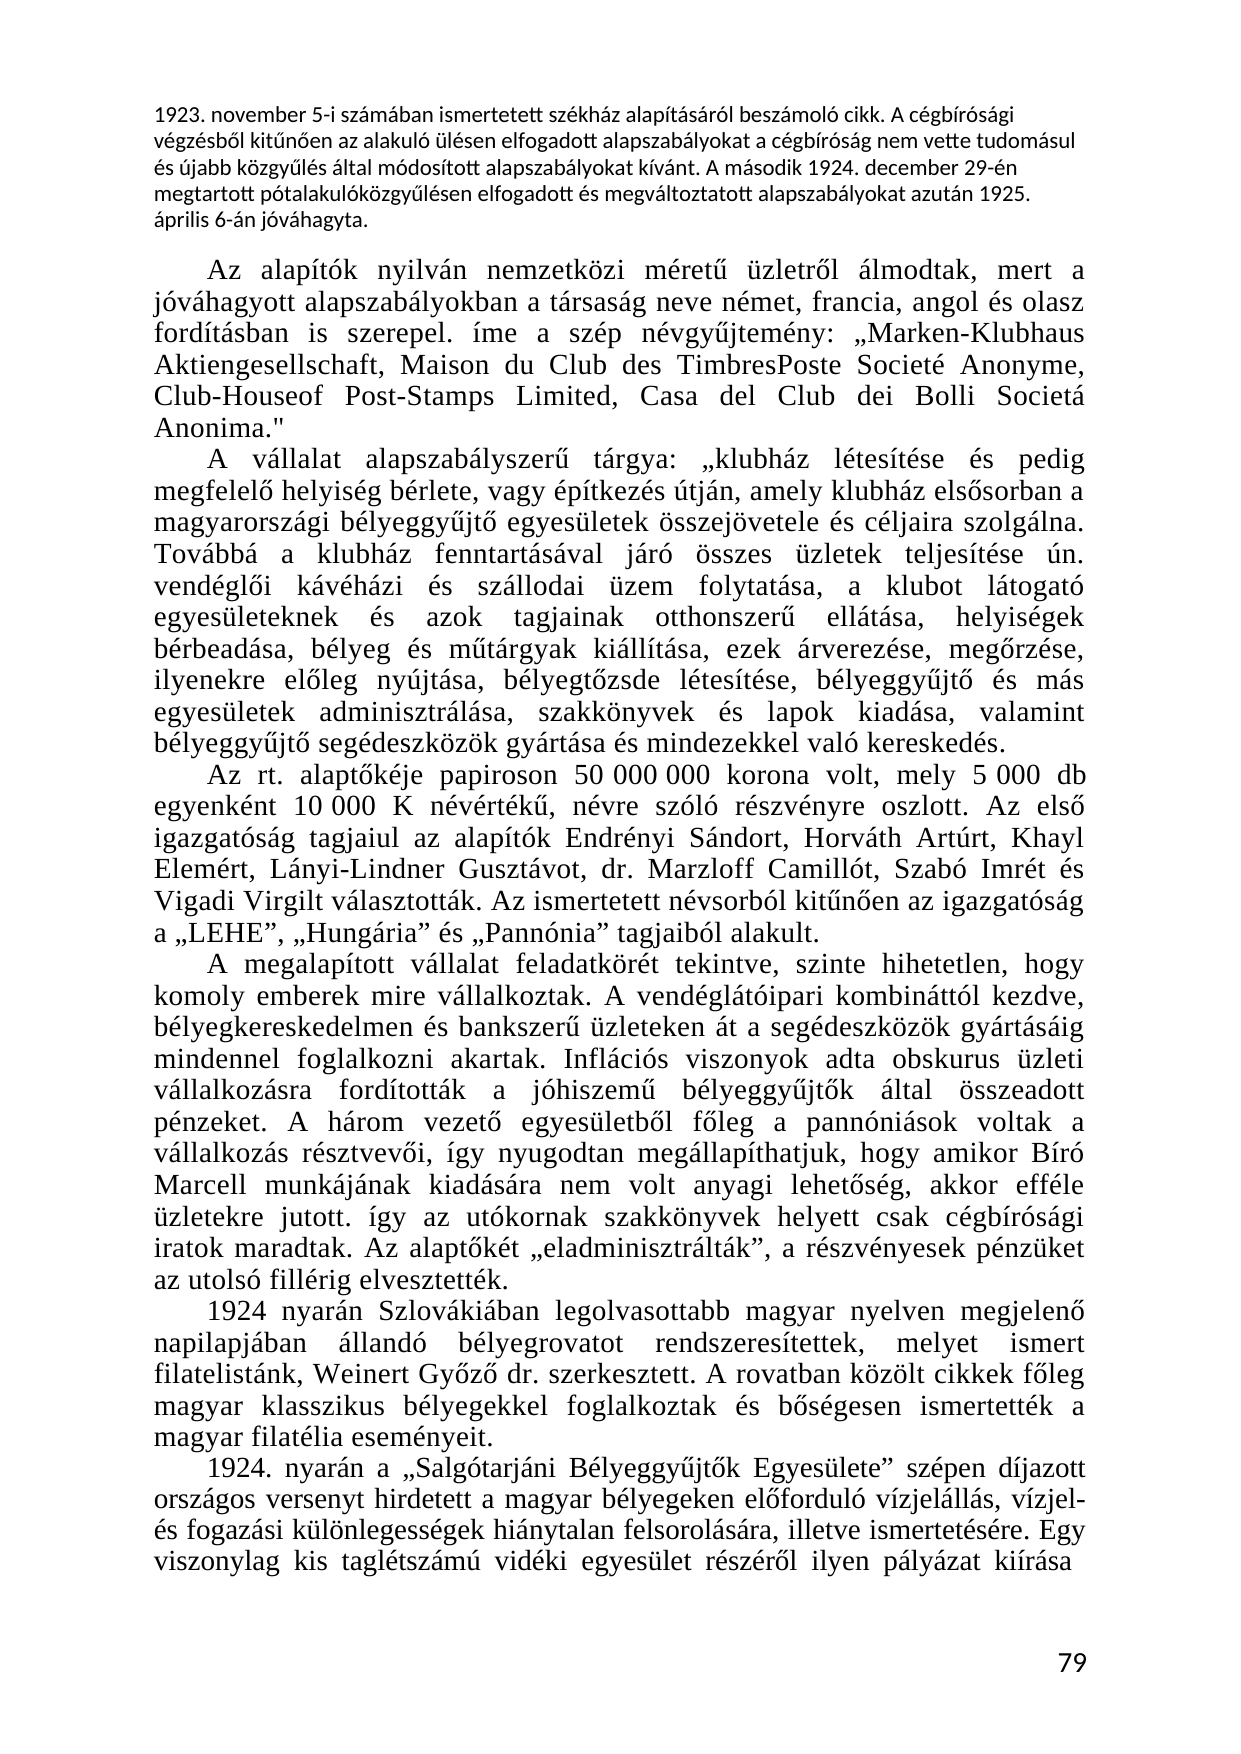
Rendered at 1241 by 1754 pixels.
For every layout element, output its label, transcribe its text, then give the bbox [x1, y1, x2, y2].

text Az alapítók nyilván nemzetközi méretű üzletről álmodtak, mert a jóváhagyott alapszabályokban a társaság neve német, francia, angol és olasz fordításban is szerepel. íme a szép névgyűjtemény: „Marken-Klubhaus Aktiengesellschaft, Maison du Club des TimbresPoste Societé Anonyme, Club-Houseof Post-Stamps Limited, Casa del Club dei Bolli Societá Anonima." [153, 254, 1087, 443]
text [153, 102, 1087, 233]
text 1924 nyarán Szlovákiában legolvasottabb magyar nyelven megjelenő napilapjában állandó bélyegrovatot rendszeresítettek, melyet ismert filatelistánk, Weinert Győző dr. szerkesztett. A rovatban közölt cikkek főleg magyar klasszikus bélyegekkel foglalkoztak és bőségesen ismertették a magyar filatélia eseményeit. [153, 1295, 1087, 1453]
text A megalapított vállalat feladatkörét tekintve, szinte hihetetlen, hogy komoly emberek mire vállalkoztak. A vendéglátóipari kombináttól kezdve, bélyegkereskedelmen és bankszerű üzleteken át a segédeszközök gyártásáig mindennel foglalkozni akartak. Inflációs viszonyok adta obskurus üzleti vállalkozásra fordították a jóhiszemű bélyeggyűjtők által összeadott pénzeket. A három vezető egyesületből főleg a pannóniások voltak a vállalkozás résztvevői, így nyugodtan megállapíthatjuk, hogy amikor Bíró Marcell munkájának kiadására nem volt anyagi lehetőség, akkor efféle üzletekre jutott. így az utókornak szakkönyvek helyett csak cégbírósági iratok maradtak. Az alaptőkét „eladminisztrálták”, a részvényesek pénzüket az utolsó fillérig elvesztették. [153, 948, 1087, 1295]
text Az rt. alaptőkéje papiroson 50 000 000 korona volt, mely 5 000 db egyenként 10 000 K névértékű, névre szóló részvényre oszlott. Az első igazgatóság tagjaiul az alapítók Endrényi Sándort, Horváth Artúrt, Khayl Elemért, Lányi-Lindner Gusztávot, dr. Marzloff Camillót, Szabó Imrét és Vigadi Virgilt választották. Az ismertetett névsorból kitűnően az igazgatóság a „LEHE”, „Hungária” és „Pannónia” tagjaiból alakult. [153, 759, 1087, 948]
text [153, 1453, 1087, 1608]
text A vállalat alapszabályszerű tárgya: „klubház létesítése és pedig megfelelő helyiség bérlete, vagy építkezés útján, amely klubház elsősorban a magyarországi bélyeggyűjtő egyesületek összejövetele és céljaira szolgálna. Továbbá a klubház fenntartásával járó összes üzletek teljesítése ún. vendéglői kávéházi és szállodai üzem folytatása, a klubot látogató egyesületeknek és azok tagjainak otthonszerű ellátása, helyiségek bérbeadása, bélyeg és műtárgyak kiállítása, ezek árverezése, megőrzése, ilyenekre előleg nyújtása, bélyegtőzsde létesítése, bélyeggyűjtő és más egyesületek adminisztrálása, szakkönyvek és lapok kiadása, valamint bélyeggyűjtő segédeszközök gyártása és mindezekkel való kereskedés. [153, 443, 1087, 759]
